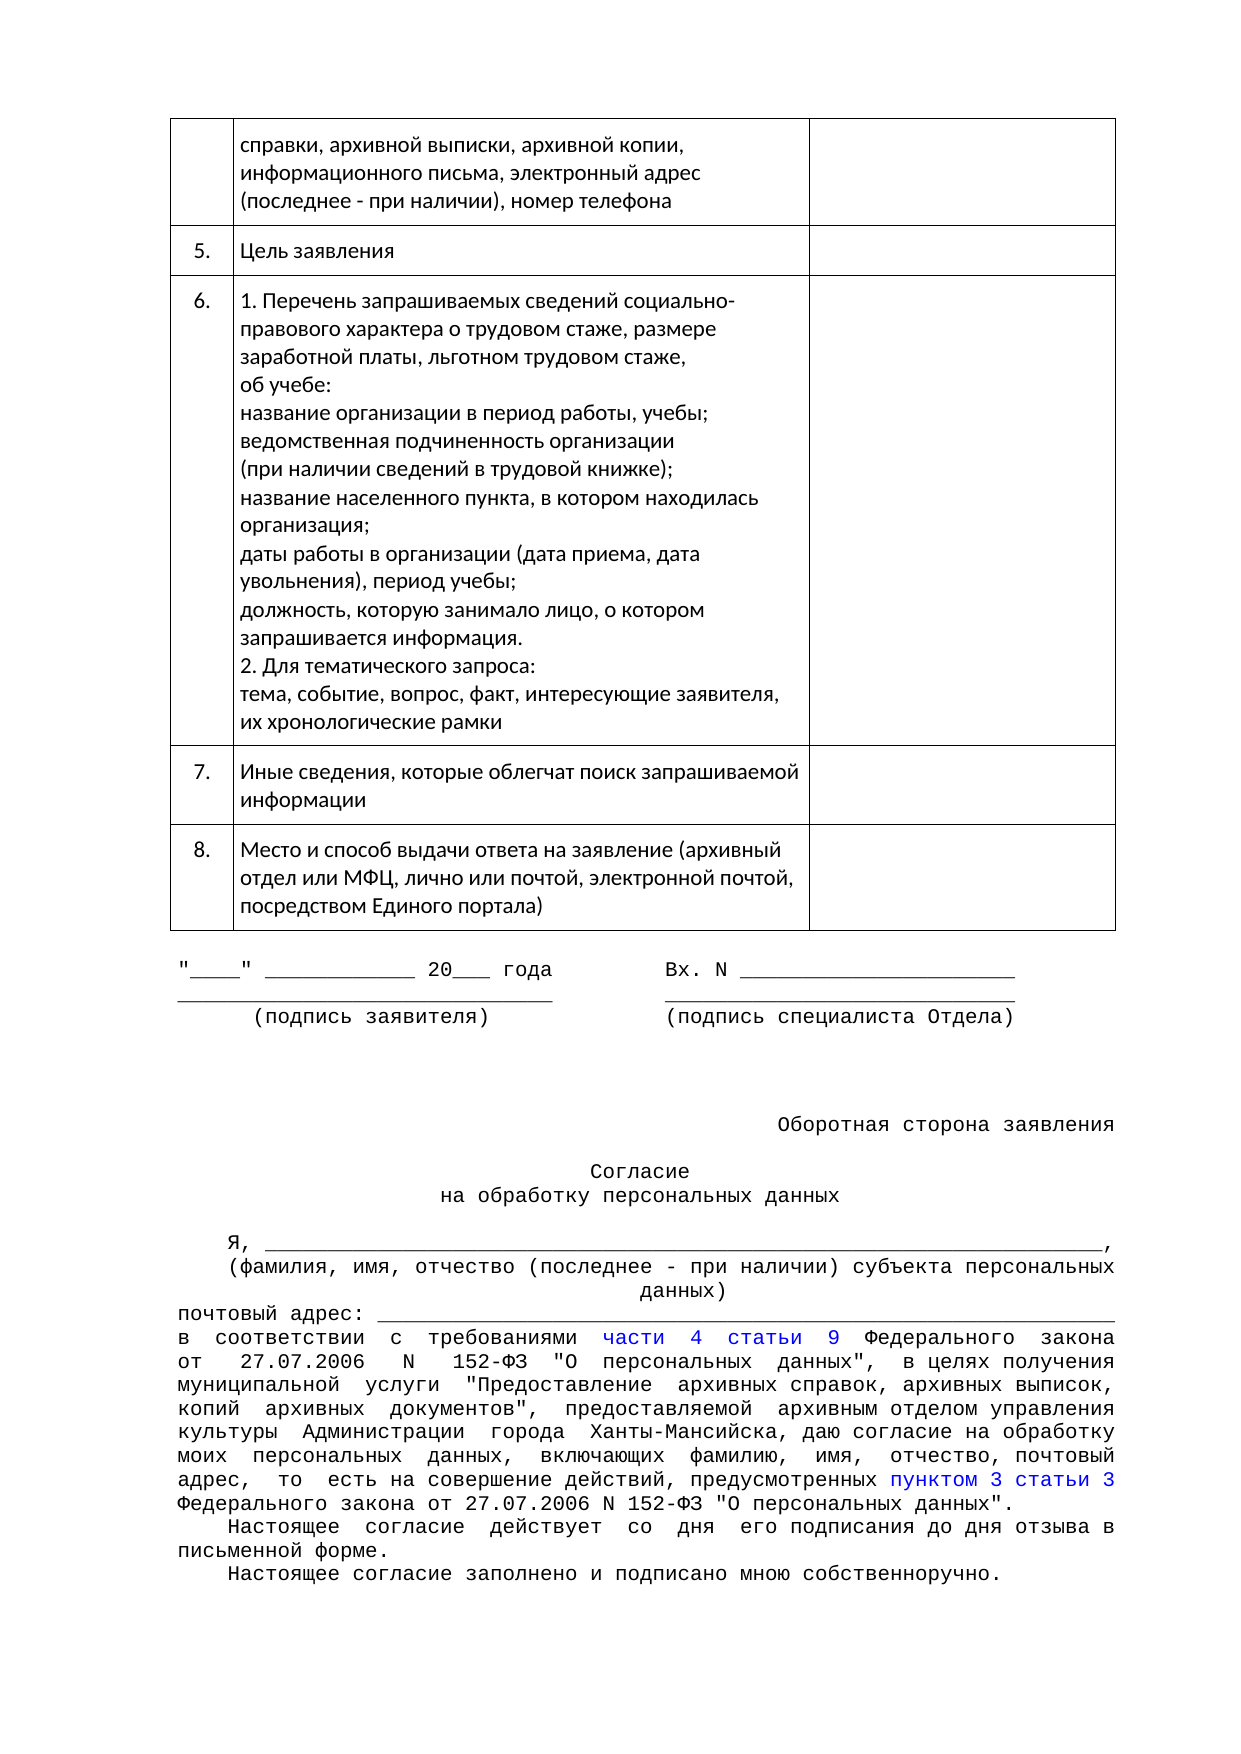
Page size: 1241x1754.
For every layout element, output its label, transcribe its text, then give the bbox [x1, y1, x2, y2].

text ______________________________ ____________________________ [177, 983, 1152, 1006]
table_cell Место и способ выдачи ответа на заявление (архивный отдел или МФЦ, лично или почтой, электронной почтой, посредством Единого портала) [234, 825, 809, 930]
text от 27.07.2006 N 152-ФЗ "О персональных данных", в целях получения [177, 1351, 1152, 1374]
text Согласие [177, 1161, 1152, 1185]
table_cell 1. Перечень запрашиваемых сведений социально-правового характера о трудовом стаже, размере заработной платы, льготном трудовом стаже, об учебе: название организации в период работы, учебы; ведомственная подчиненность организации (при наличии сведений в трудовой книжке); название населенного пункта, в котором находилась организация; даты работы в организации (дата приема, дата увольнения), период учебы; должность, которую занимало лицо, о котором запрашивается информация. 2. Для тематического запроса: тема, событие, вопрос, факт, интересующие заявителя, их хронологические рамки [234, 276, 809, 745]
table_cell 4. [171, 119, 233, 224]
table_cell [810, 746, 1115, 824]
text (подпись заявителя) (подпись специалиста Отдела) [177, 1006, 1152, 1030]
table_cell 6. [171, 276, 233, 745]
text Настоящее согласие заполнено и подписано мною собственноручно. [177, 1563, 1152, 1587]
text муниципальной услуги "Предоставление архивных справок, архивных выписок, [177, 1374, 1152, 1398]
text моих персональных данных, включающих фамилию, имя, отчество, почтовый [177, 1445, 1152, 1469]
text данных) [177, 1280, 1152, 1303]
text почтовый адрес: ___________________________________________________________ [177, 1303, 1152, 1327]
table_cell 5. [171, 226, 233, 275]
table_cell [810, 825, 1115, 930]
text копий архивных документов", предоставляемой архивным отделом управления [177, 1398, 1152, 1422]
text Оборотная сторона заявления [177, 1114, 1152, 1138]
table_cell Цель заявления [234, 226, 809, 275]
text адрес, то есть на совершение действий, предусмотренных пунктом 3 статьи 3 [177, 1469, 1152, 1492]
table_cell [810, 119, 1115, 224]
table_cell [234, 119, 809, 224]
text письменной форме. [177, 1540, 1152, 1563]
text на обработку персональных данных [177, 1185, 1152, 1209]
text культуры Администрации города Ханты-Мансийска, даю согласие на обработку [177, 1422, 1152, 1445]
table_cell [810, 226, 1115, 275]
text (фамилия, имя, отчество (последнее - при наличии) субъекта персональных [177, 1256, 1152, 1280]
text Федерального закона от 27.07.2006 N 152-ФЗ "О персональных данных". [177, 1492, 1152, 1516]
text Я, ___________________________________________________________________, [177, 1232, 1152, 1256]
table_cell 8. [171, 825, 233, 930]
text в соответствии с требованиями части 4 статьи 9 Федерального закона [177, 1327, 1152, 1351]
table_cell Иные сведения, которые облегчат поиск запрашиваемой информации [234, 746, 809, 824]
table_cell [810, 276, 1115, 745]
text "____" ____________ 20___ года Вх. N ______________________ [177, 959, 1152, 983]
text Настоящее согласие действует со дня его подписания до дня отзыва в [177, 1516, 1152, 1540]
table_cell 7. [171, 746, 233, 824]
